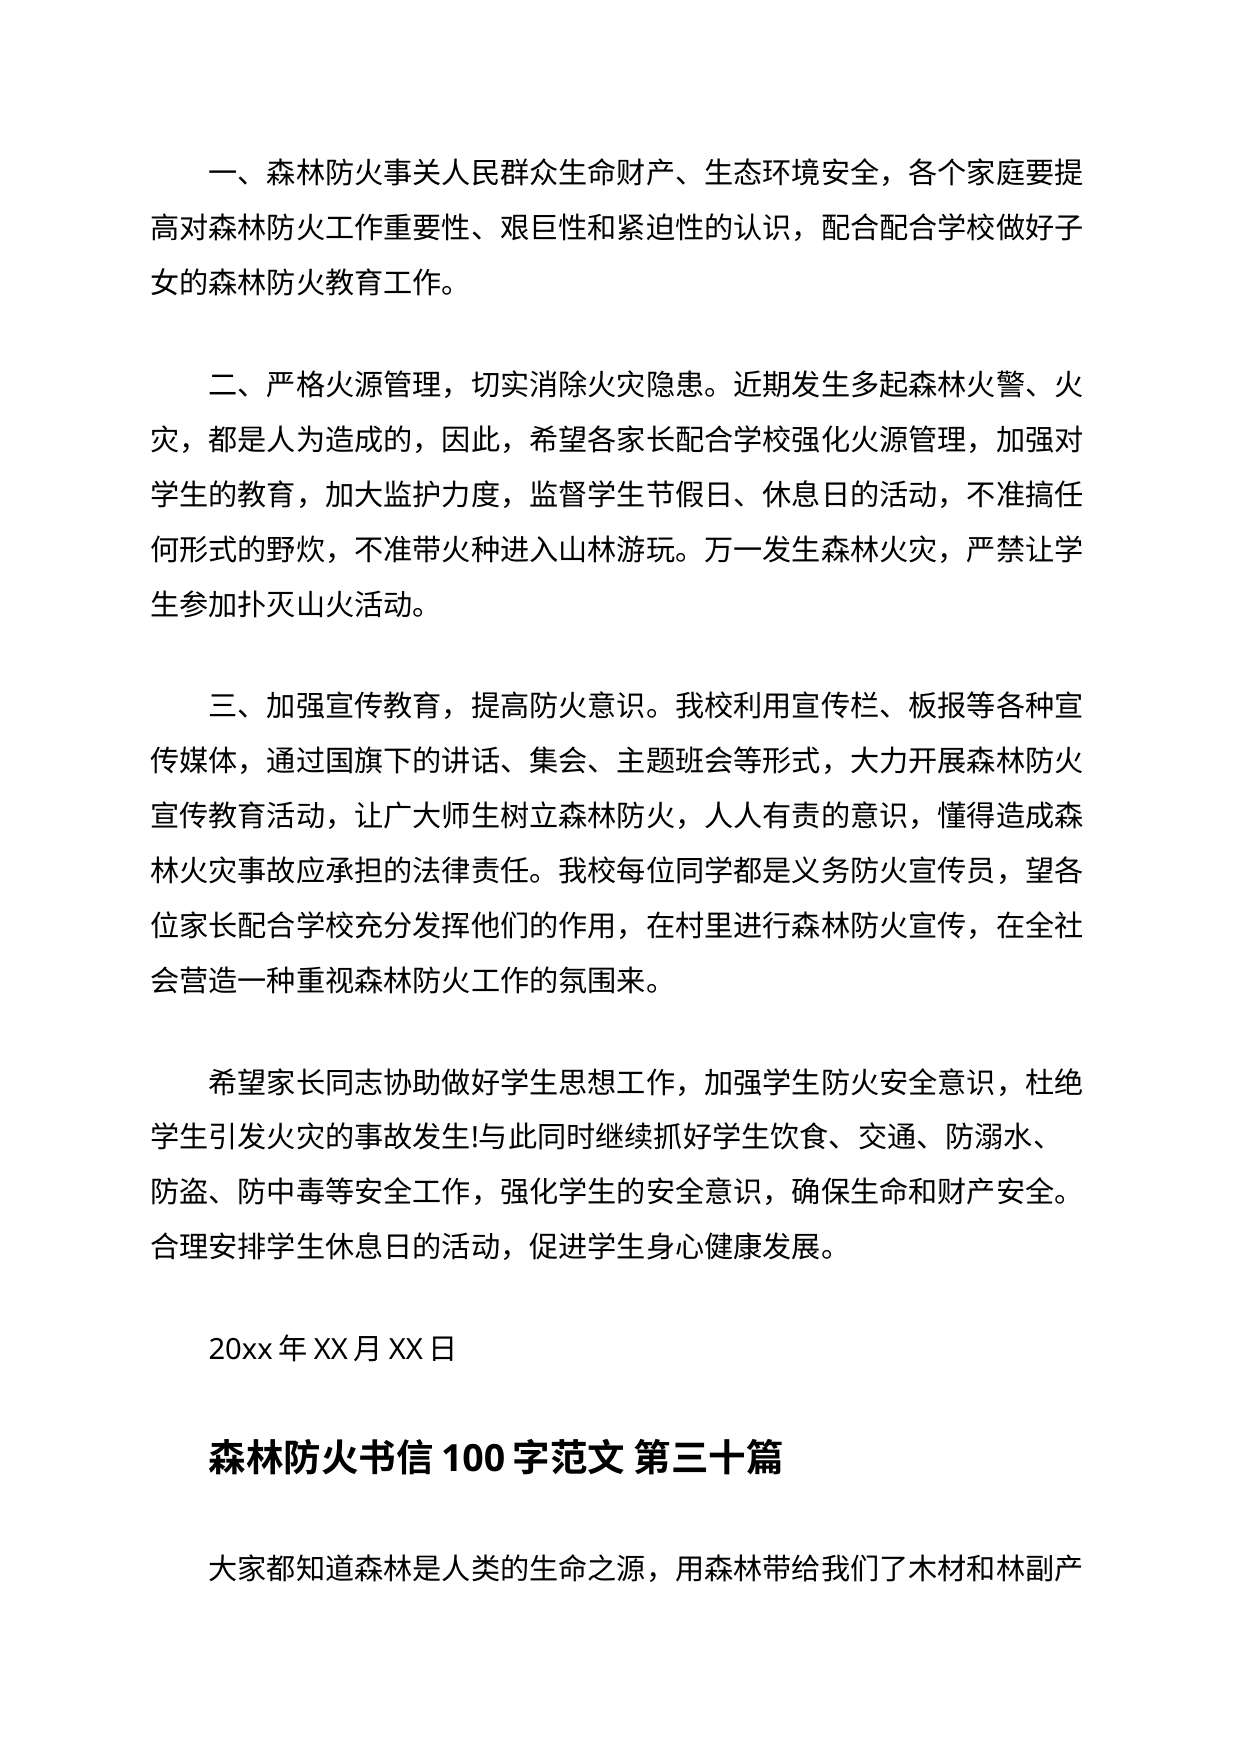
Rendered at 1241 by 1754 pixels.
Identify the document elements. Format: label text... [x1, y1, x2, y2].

text 森林防火书信100字范文 第三十篇 [150, 1428, 1090, 1482]
text 20xx年XX月XX日 [150, 1326, 1090, 1368]
text 三、加强宣传教育，提高防火意识。我校利用宣传栏、板报等各种宣传媒体，通过国旗下的讲话、集会、主题班会等形式，大力开展森林防火宣传教育活动，让广大师生树立森林防火，人人有责的意识，懂得造成森林火灾事故应承担的法律责任。我校每位同学都是义务防火宣传员，望各位家长配合学校充分发挥他们的作用，在村里进行森林防火宣传，在全社会营造一种重视森林防火工作的氛围来。 [150, 683, 1090, 1000]
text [150, 1545, 1090, 1588]
text 二、严格火源管理，切实消除火灾隐患。近期发生多起森林火警、火灾，都是人为造成的，因此，希望各家长配合学校强化火源管理，加强对学生的教育，加大监护力度，监督学生节假日、休息日的活动，不准搞任何形式的野炊，不准带火种进入山林游玩。万一发生森林火灾，严禁让学生参加扑灭山火活动。 [150, 362, 1090, 623]
text 一、森林防火事关人民群众生命财产、生态环境安全，各个家庭要提高对森林防火工作重要性、艰巨性和紧迫性的认识，配合配合学校做好子女的森林防火教育工作。 [150, 150, 1090, 302]
text 希望家长同志协助做好学生思想工作，加强学生防火安全意识，杜绝学生引发火灾的事故发生!与此同时继续抓好学生饮食、交通、防溺水、防盗、防中毒等安全工作，强化学生的安全意识，确保生命和财产安全。合理安排学生休息日的活动，促进学生身心健康发展。 [150, 1059, 1090, 1266]
